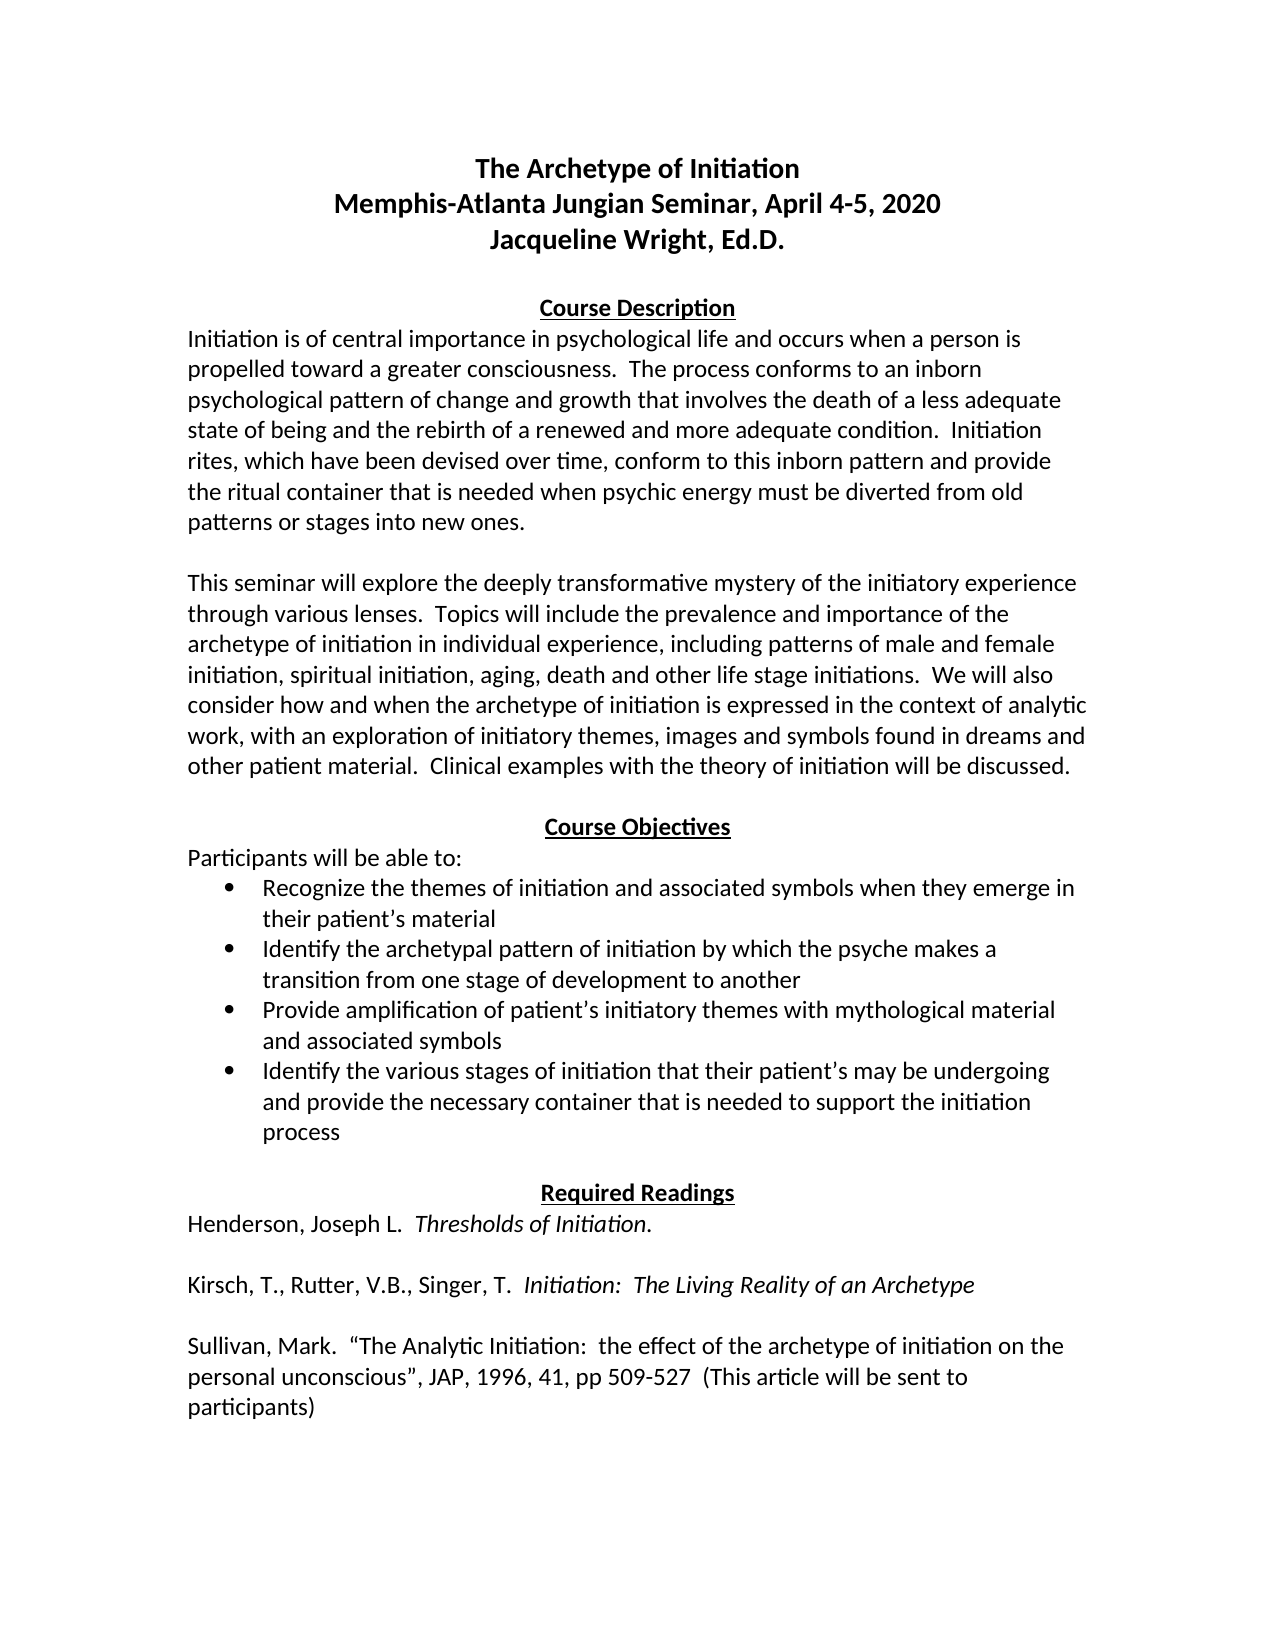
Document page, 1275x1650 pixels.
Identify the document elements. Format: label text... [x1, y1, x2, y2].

text Course Objectives [187, 811, 1087, 842]
list Identify the archetypal pattern of initiation by which the psyche makes a transition from one stage of development to another [225, 933, 1087, 994]
text Kirsch, T., Rutter, V.B., Singer, T. Initiation: The Living Reality of an Archetype [187, 1269, 1087, 1300]
text Initiation is of central importance in psychological life and occurs when a person is propelled toward a greater consciousness. The process conforms to an inborn psychological pattern of change and growth that involves the death of a less adequate state of being and the rebirth of a renewed and more adequate condition. Initiation rites, which have been devised over time, conform to this inborn pattern and provide the ritual container that is needed when psychic energy must be diverted from old patterns or stages into new ones. [187, 323, 1087, 537]
list Recognize the themes of initiation and associated symbols when they emerge in their patient’s material [225, 872, 1087, 933]
text Required Readings [187, 1178, 1087, 1208]
text This seminar will explore the deeply transformative mystery of the initiatory experience through various lenses. Topics will include the prevalence and importance of the archetype of initiation in individual experience, including patterns of male and female initiation, spiritual initiation, aging, death and other life stage initiations. We will also consider how and when the archetype of initiation is expressed in the context of analytic work, with an exploration of initiatory themes, images and symbols found in dreams and other patient material. Clinical examples with the theory of initiation will be discussed. [187, 567, 1087, 781]
text Jacqueline Wright, Ed.D. [187, 221, 1087, 257]
text Sullivan, Mark. “The Analytic Initiation: the effect of the archetype of initiation on the personal unconscious”, JAP, 1996, 41, pp 509-527 (This article will be sent to participants) [187, 1330, 1087, 1422]
text Henderson, Joseph L. Thresholds of Initiation. [187, 1208, 1087, 1239]
text Memphis-Atlanta Jungian Seminar, April 4-5, 2020 [187, 186, 1087, 221]
list Identify the various stages of initiation that their patient’s may be undergoing and provide the necessary container that is needed to support the initiation process [225, 1056, 1087, 1147]
text Course Description [187, 292, 1087, 323]
text The Archetype of Initiation [187, 150, 1087, 186]
list Provide amplification of patient’s initiatory themes with mythological material and associated symbols [225, 994, 1087, 1056]
text Participants will be able to: [187, 842, 1087, 872]
